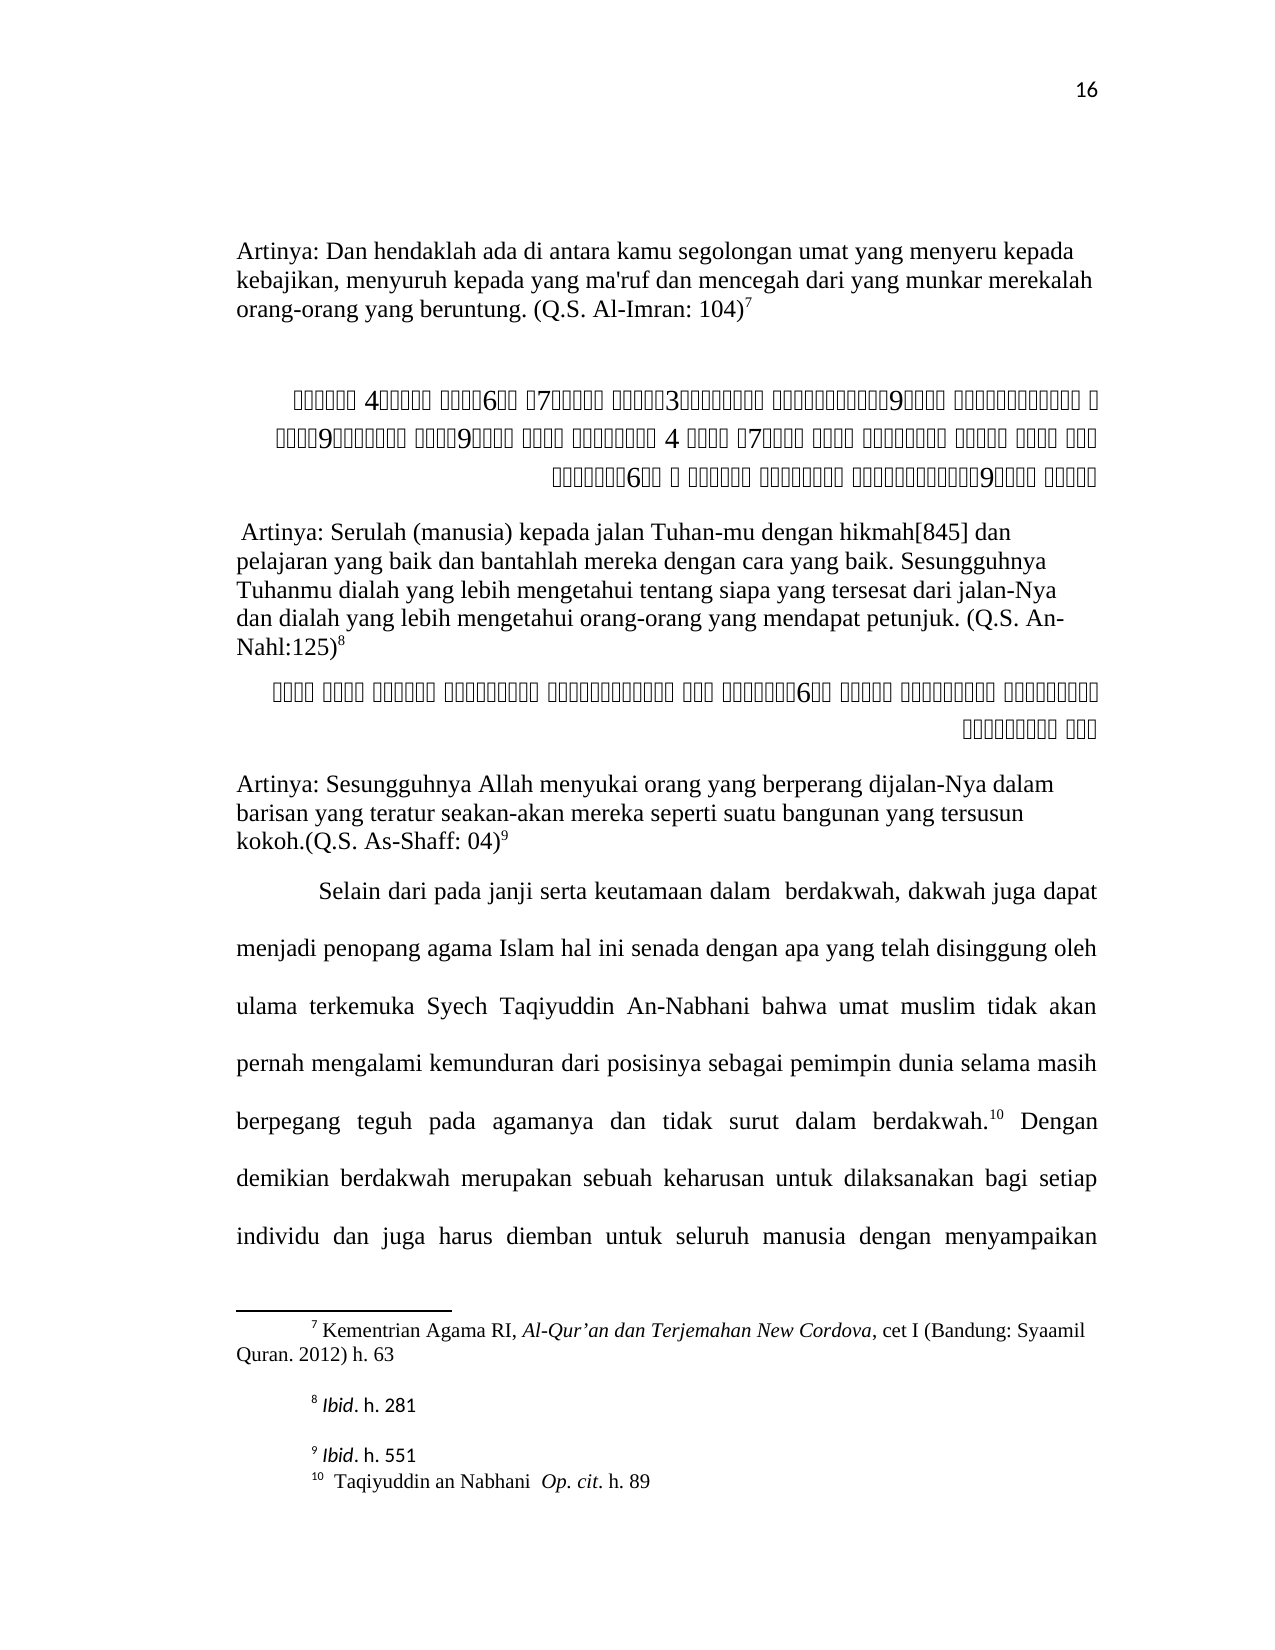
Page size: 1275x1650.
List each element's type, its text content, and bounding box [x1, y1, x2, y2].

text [236, 876, 1098, 1250]
text Artinya: Dan hendaklah ada di antara kamu segolongan umat yang menyeru kepada kebajikan, menyuruh kepada yang ma'ruf dan mencegah dari yang munkar merekalah orang-orang yang beruntung. (Q.S. Al-Imran: 104) [236, 236, 1098, 322]
text Artinya: Serulah (manusia) kepada jalan Tuhan-mu dengan hikmah[845] dan pelajaran yang baik dan bantahlah mereka dengan cara yang baik. Sesungguhnya Tuhanmu dialah yang lebih mengetahui tentang siapa yang tersesat dari jalan-Nya dan dialah yang lebih mengetahui orang-orang yang mendapat petunjuk. (Q.S. An-Nahl:125) [234, 517, 1098, 661]
text Artinya: Sesungguhnya Allah menyukai orang yang berperang dijalan-Nya dalam barisan yang teratur seakan-akan mereka seperti suatu bangunan yang tersusun kokoh.(Q.S. As-Shaff: 04) [236, 769, 1098, 855]
